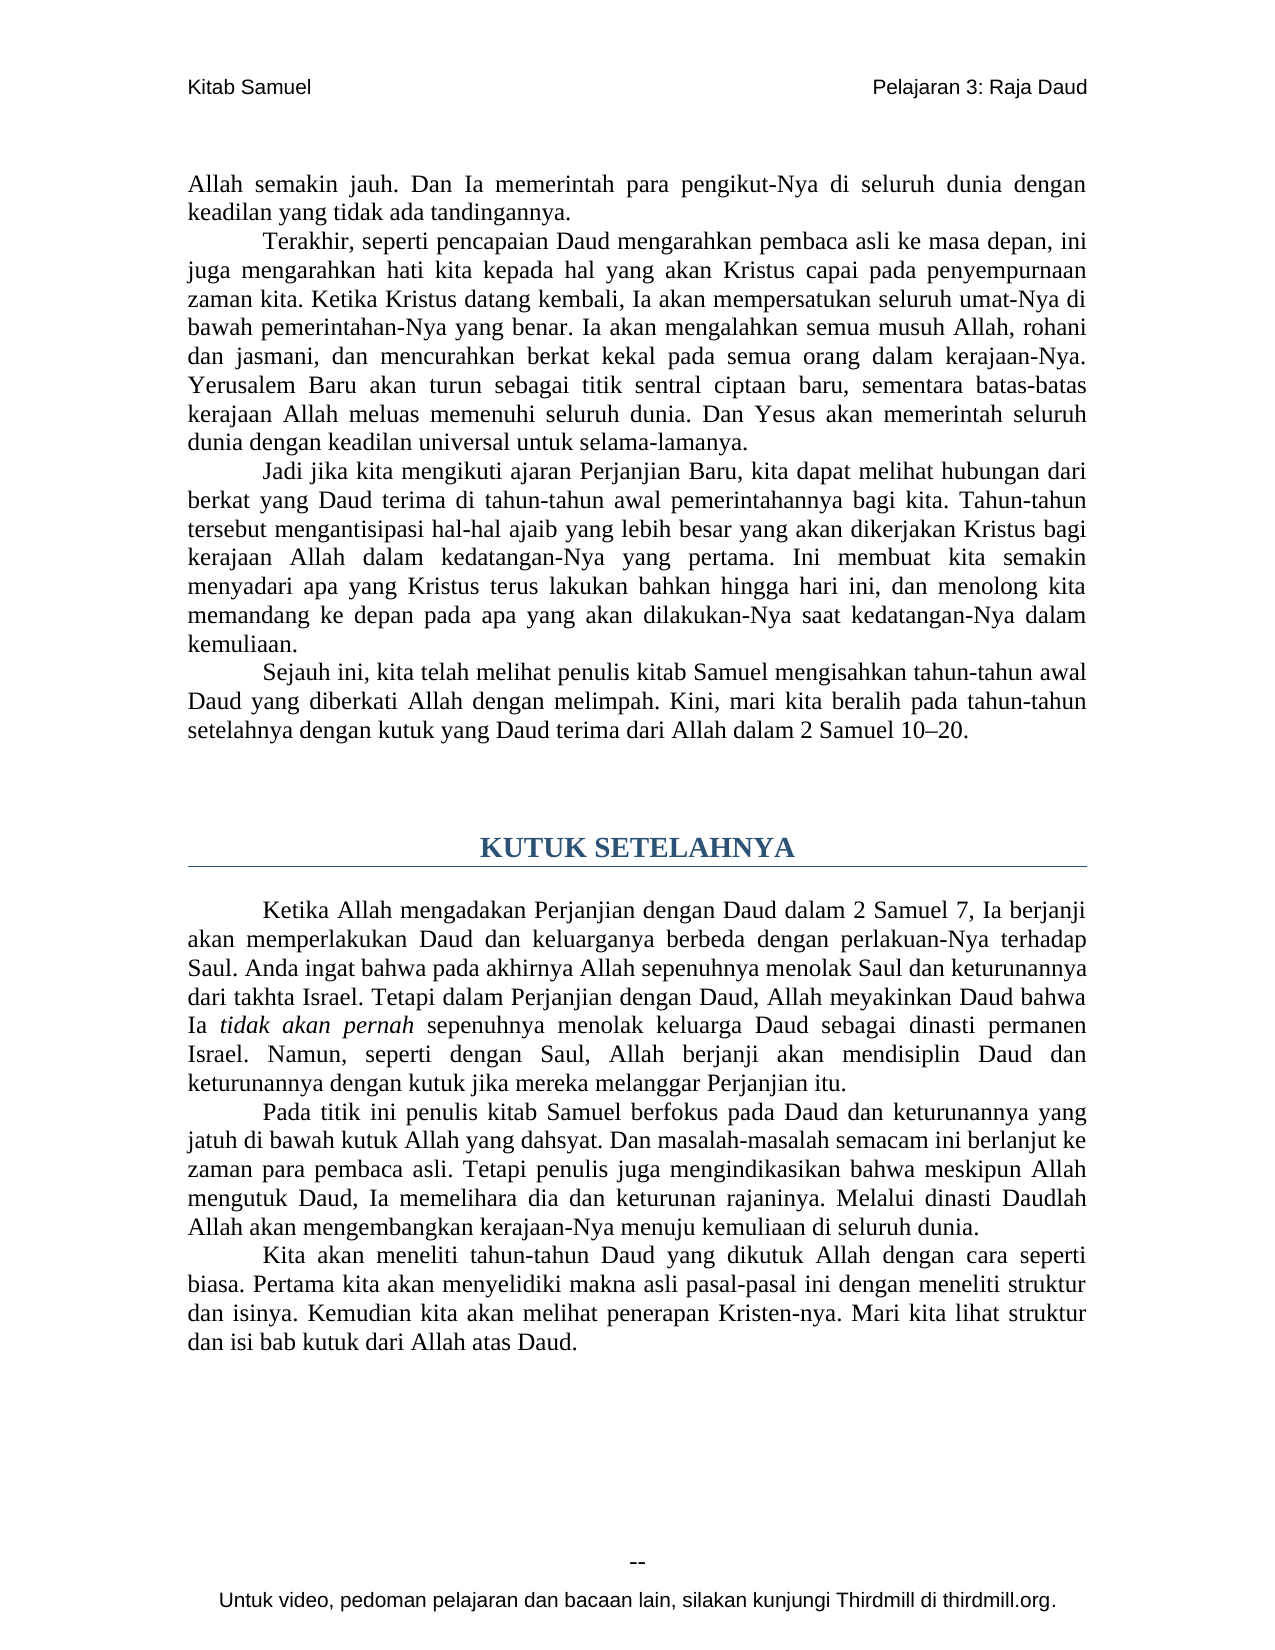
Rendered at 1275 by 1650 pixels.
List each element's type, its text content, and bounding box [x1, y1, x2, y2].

text Pada titik ini penulis kitab Samuel berfokus pada Daud dan keturunannya yang jatuh di bawah kutuk Allah yang dahsyat. Dan masalah-masalah semacam ini berlanjut ke zaman para pembaca asli. Tetapi penulis juga mengindikasikan bahwa meskipun Allah mengutuk Daud, Ia memelihara dia dan keturunan rajaninya. Melalui dinasti Daudlah Allah akan mengembangkan kerajaan-Nya menuju kemuliaan di seluruh dunia. [187, 1097, 1087, 1240]
subtitle KUTUK SETELAHNYA [187, 830, 1087, 867]
text Sejauh ini, kita telah melihat penulis kitab Samuel mengisahkan tahun-tahun awal Daud yang diberkati Allah dengan melimpah. Kini, mari kita beralih pada tahun-tahun setelahnya dengan kutuk yang Daud terima dari Allah dalam 2 Samuel 10–20. [187, 657, 1087, 744]
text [187, 169, 1087, 226]
text Jadi jika kita mengikuti ajaran Perjanjian Baru, kita dapat melihat hubungan dari berkat yang Daud terima di tahun-tahun awal pemerintahannya bagi kita. Tahun-tahun tersebut mengantisipasi hal-hal ajaib yang lebih besar yang akan dikerjakan Kristus bagi kerajaan Allah dalam kedatangan-Nya yang pertama. Ini membuat kita semakin menyadari apa yang Kristus terus lakukan bahkan hingga hari ini, dan menolong kita memandang ke depan pada apa yang akan dilakukan-Nya saat kedatangan-Nya dalam kemuliaan. [187, 456, 1087, 657]
text Kita akan meneliti tahun-tahun Daud yang dikutuk Allah dengan cara seperti biasa. Pertama kita akan menyelidiki makna asli pasal-pasal ini dengan meneliti struktur dan isinya. Kemudian kita akan melihat penerapan Kristen-nya. Mari kita lihat struktur dan isi bab kutuk dari Allah atas Daud. [187, 1240, 1087, 1355]
text Ketika Allah mengadakan Perjanjian dengan Daud dalam 2 Samuel 7, Ia berjanji akan memperlakukan Daud dan keluarganya berbeda dengan perlakuan-Nya terhadap Saul. Anda ingat bahwa pada akhirnya Allah sepenuhnya menolak Saul dan keturunannya dari takhta Israel. Tetapi dalam Perjanjian dengan Daud, Allah meyakinkan Daud bahwa Ia tidak akan pernah sepenuhnya menolak keluarga Daud sebagai dinasti permanen Israel. Namun, seperti dengan Saul, Allah berjanji akan mendisiplin Daud dan keturunannya dengan kutuk jika mereka melanggar Perjanjian itu. [187, 895, 1087, 1097]
text Terakhir, seperti pencapaian Daud mengarahkan pembaca asli ke masa depan, ini juga mengarahkan hati kita kepada hal yang akan Kristus capai pada penyempurnaan zaman kita. Ketika Kristus datang kembali, Ia akan mempersatukan seluruh umat-Nya di bawah pemerintahan-Nya yang benar. Ia akan mengalahkan semua musuh Allah, rohani dan jasmani, dan mencurahkan berkat kekal pada semua orang dalam kerajaan-Nya. Yerusalem Baru akan turun sebagai titik sentral ciptaan baru, sementara batas-batas kerajaan Allah meluas memenuhi seluruh dunia. Dan Yesus akan memerintah seluruh dunia dengan keadilan universal untuk selama-lamanya. [187, 226, 1087, 456]
